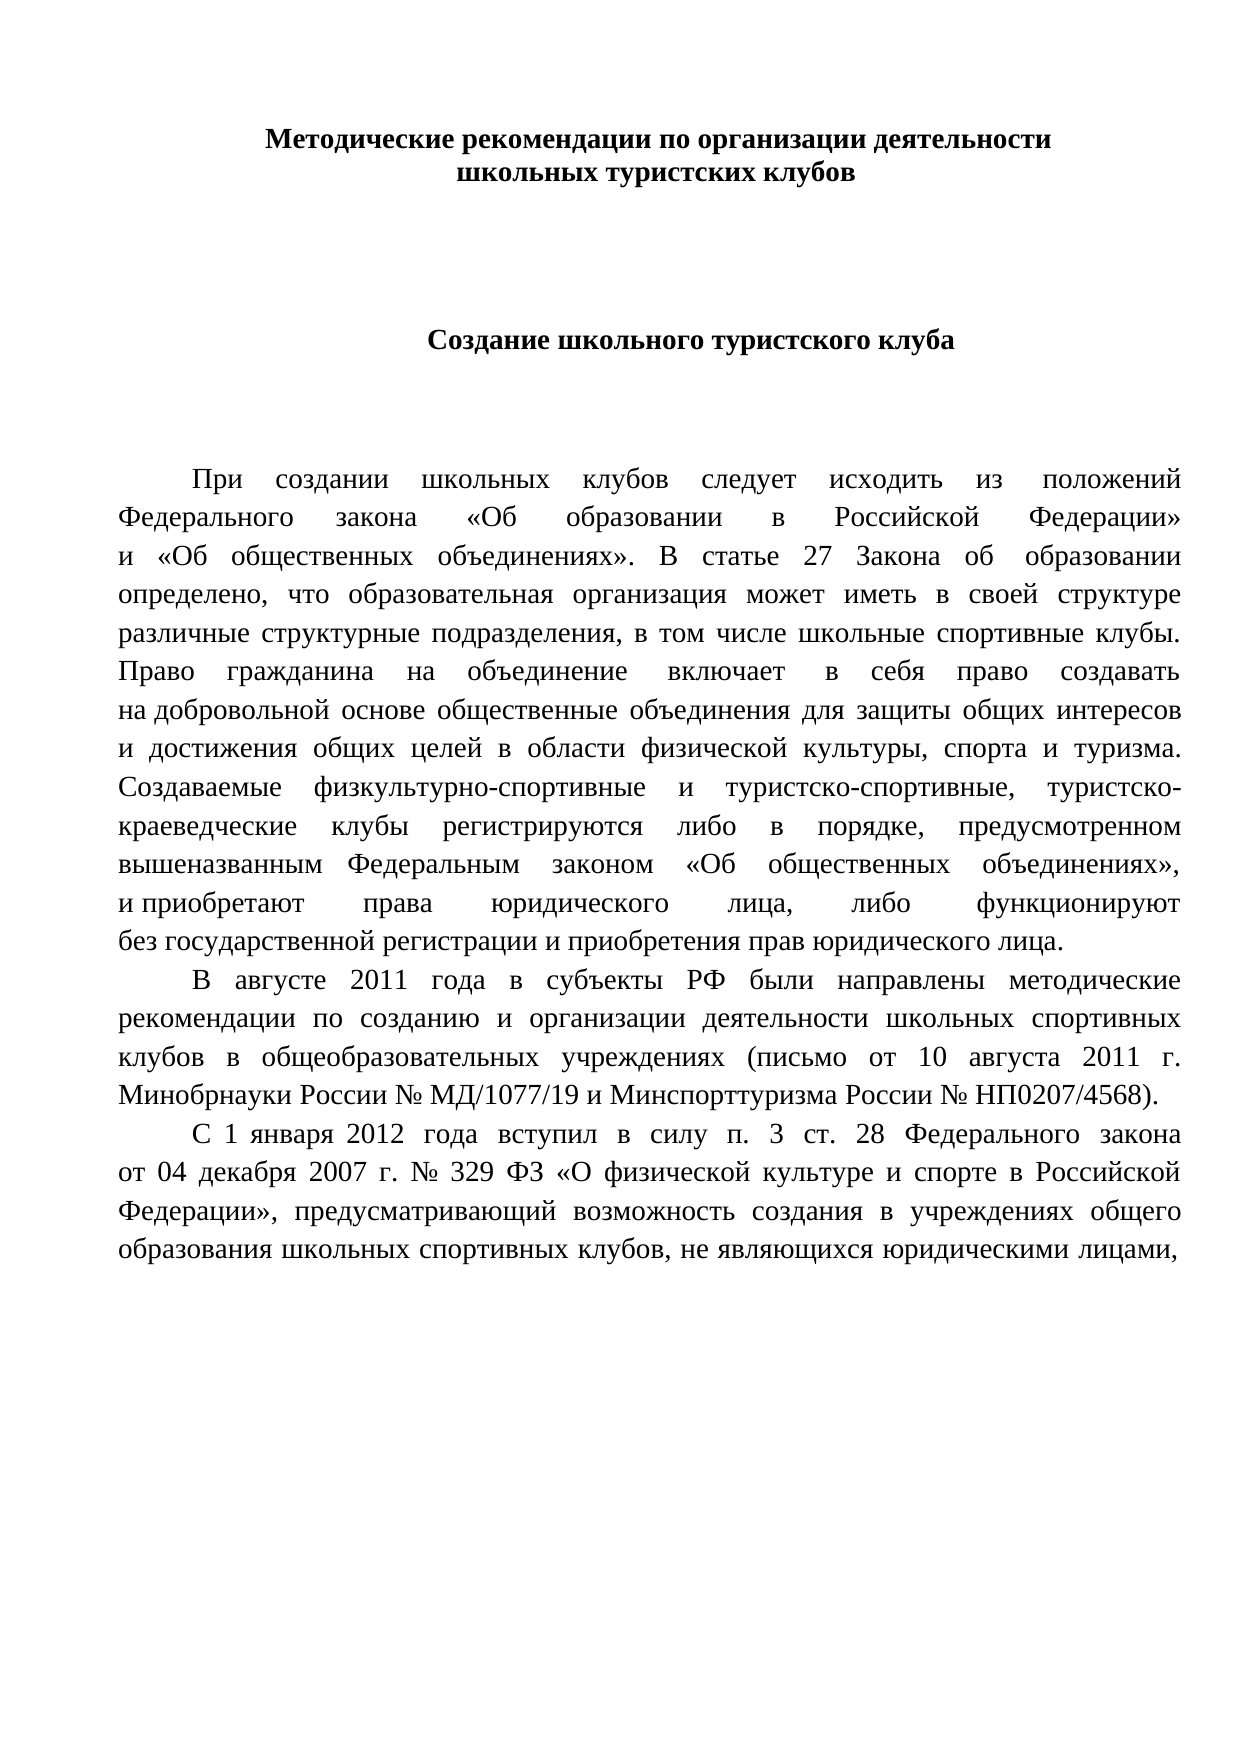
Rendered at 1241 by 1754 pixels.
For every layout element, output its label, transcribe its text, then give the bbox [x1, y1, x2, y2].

subtitle Создание школьного туристского клуба [427, 322, 1194, 356]
subtitle Методические рекомендации по организации деятельности школьных туристских клубов [265, 121, 1194, 188]
text В августе 2011 года в субъекты РФ были направлены методические рекомендации по созданию и организации деятельности школьных спортивных клубов в общеобразовательных учреждениях (письмо от 10 августа 2011 г. Минобрнауки России № МД/1077/19 и Минспорттуризма России № НП0207/4568). [118, 962, 1182, 1111]
text При создании школьных клубов следует исходить из положений Федерального закона «Об образовании в Российской Федерации» и «Об общественных объединениях». В статье 27 Закона об образовании определено, что образовательная организация может иметь в своей структуре различные структурные подразделения, в том числе школьные спортивные клубы. Право гражданина на объединение включает в себя право создавать на добровольной основе общественные объединения для защиты общих интересов и достижения общих целей в области физической культуры, спорта и туризма. Создаваемые физкультурно-спортивные и туристско-спортивные, туристско- краеведческие клубы регистрируются либо в порядке, предусмотренном вышеназванным Федеральным законом «Об общественных объединениях», и приобретают права юридического лица, либо функционируют без государственной регистрации и приобретения прав юридического лица. [118, 461, 1182, 957]
text С 1 января 2012 года вступил в силу п. 3 ст. 28 Федерального закона от 04 декабря 2007 г. № 329 ФЗ «О физической культуре и спорте в Российской Федерации», предусматривающий возможность создания в учреждениях общего образования школьных спортивных клубов, не являющихся юридическими лицами, [118, 1116, 1181, 1265]
